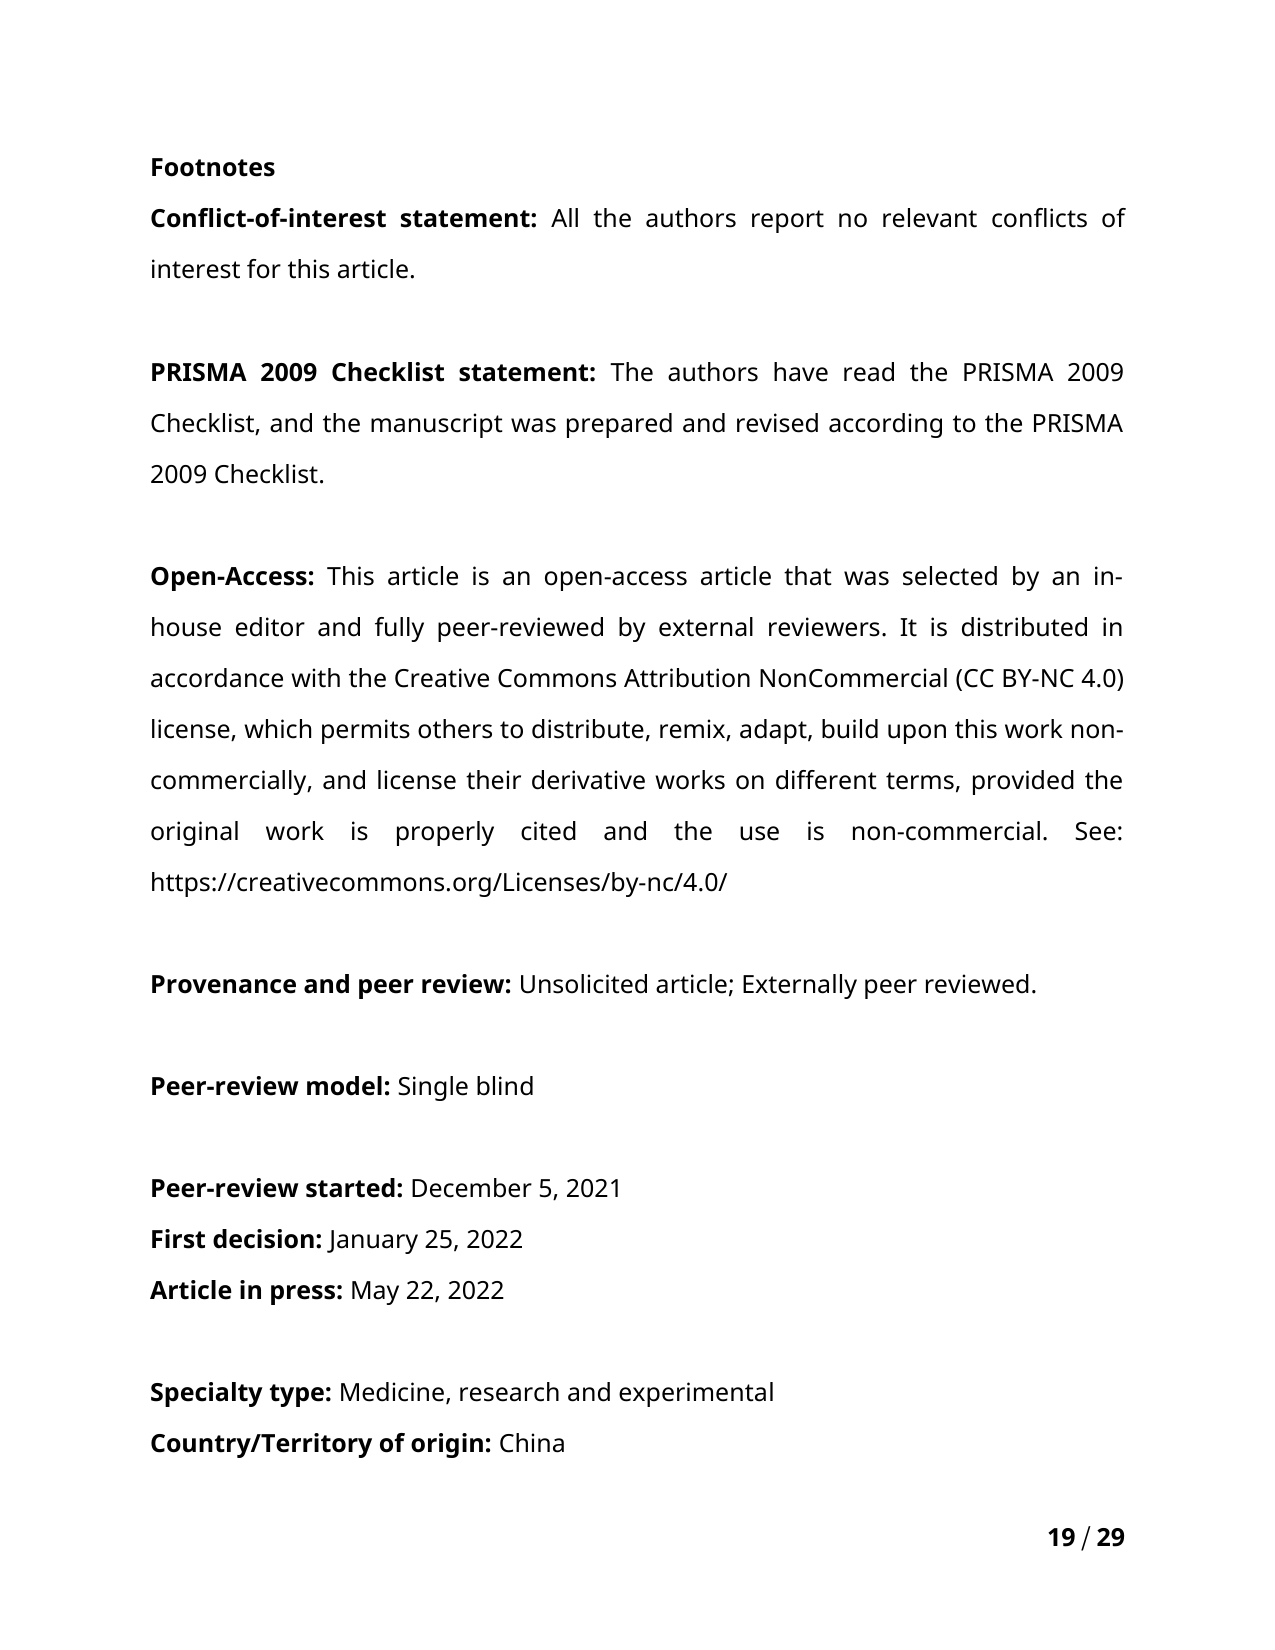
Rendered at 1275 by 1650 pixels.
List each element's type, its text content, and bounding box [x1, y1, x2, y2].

text Country/Territory of origin: China [150, 1426, 1125, 1460]
text Footnotes [150, 150, 1125, 184]
text Open-Access: This article is an open-access article that was selected by an in-house editor and fully peer-reviewed by external reviewers. It is distributed in accordance with the Creative Commons Attribution NonCommercial (CC BY-NC 4.0) license, which permits others to distribute, remix, adapt, build upon this work non-commercially, and license their derivative works on different terms, provided the original work is properly cited and the use is non-commercial. See: https://creativecommons.org/Licenses/by-nc/4.0/ [150, 558, 1125, 899]
text Peer-review model: Single blind [150, 1069, 1125, 1103]
text First decision: January 25, 2022 [150, 1222, 1125, 1256]
text Article in press: May 22, 2022 [150, 1273, 1125, 1307]
text Conflict-of-interest statement: All the authors report no relevant conflicts of interest for this article. [150, 201, 1125, 286]
text PRISMA 2009 Checklist statement: The authors have read the PRISMA 2009 Checklist, and the manuscript was prepared and revised according to the PRISMA 2009 Checklist. [150, 354, 1125, 490]
text Specialty type: Medicine, research and experimental [150, 1375, 1125, 1409]
text Provenance and peer review: Unsolicited article; Externally peer reviewed. [150, 967, 1125, 1001]
text Peer-review started: December 5, 2021 [150, 1171, 1125, 1205]
